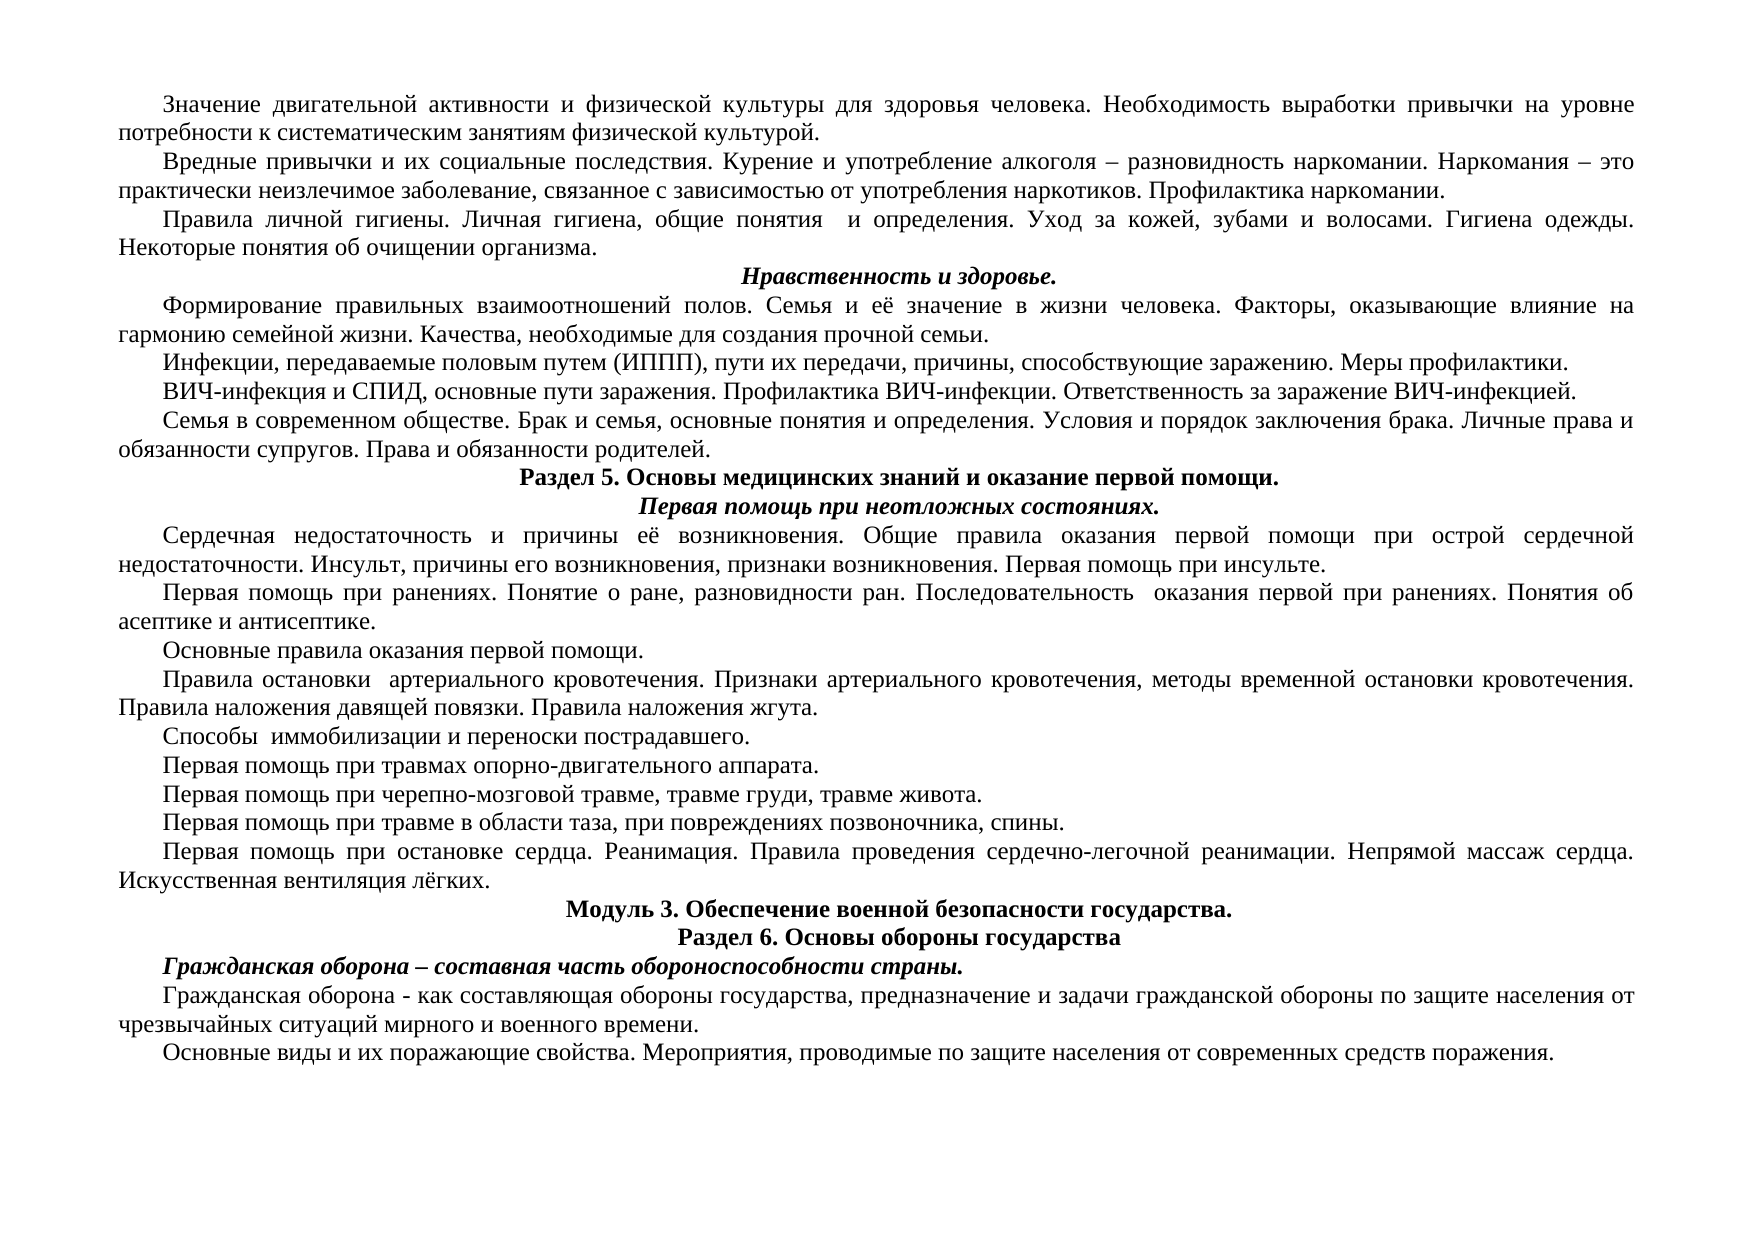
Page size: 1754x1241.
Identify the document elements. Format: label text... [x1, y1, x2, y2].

text Гражданская оборона - как составляющая обороны государства, предназначение и задачи гражданской обороны по защите населения от чрезвычайных ситуаций мирного и военного времени. [118, 980, 1636, 1037]
text Первая помощь при ранениях. Понятие о ране, разновидности ран. Последовательность оказания первой при ранениях. Понятия об асептике и антисептике. [118, 577, 1636, 635]
text Основные виды и их поражающие свойства. Мероприятия, проводимые по защите населения от современных средств поражения. [118, 1037, 1636, 1066]
text Правила личной гигиены. Личная гигиена, общие понятия и определения. Уход за кожей, зубами и волосами. Гигиена одежды. Некоторые понятия об очищении организма. [118, 204, 1636, 261]
text Инфекции, передаваемые половым путем (ИППП), пути их передачи, причины, способствующие заражению. Меры профилактики. [118, 347, 1636, 376]
text Первая помощь при неотложных состояниях. [118, 491, 1636, 520]
text Правила остановки артериального кровотечения. Признаки артериального кровотечения, методы временной остановки кровотечения. Правила наложения давящей повязки. Правила наложения жгута. [118, 664, 1636, 721]
text Раздел 6. Основы обороны государства [118, 922, 1636, 951]
text Первая помощь при черепно-мозговой травме, травме груди, травме живота. [118, 779, 1636, 807]
text Нравственность и здоровье. [118, 261, 1636, 290]
text Модуль 3. Обеспечение военной безопасности государства. [118, 894, 1636, 922]
text Гражданская оборона – составная часть обороноспособности страны. [118, 951, 1636, 980]
text Первая помощь при травмах опорно-двигательного аппарата. [118, 750, 1636, 779]
text Способы иммобилизации и переноски пострадавшего. [118, 721, 1636, 750]
text ВИЧ-инфекция и СПИД, основные пути заражения. Профилактика ВИЧ-инфекции. Ответственность за заражение ВИЧ-инфекцией. [118, 376, 1636, 405]
text Первая помощь при остановке сердца. Реанимация. Правила проведения сердечно-легочной реанимации. Непрямой массаж сердца. Искусственная вентиляция лёгких. [118, 836, 1636, 894]
text Значение двигательной активности и физической культуры для здоровья человека. Необходимость выработки привычки на уровне потребности к систематическим занятиям физической культурой. [118, 89, 1636, 146]
text Первая помощь при травме в области таза, при повреждениях позвоночника, спины. [118, 807, 1636, 836]
text Вредные привычки и их социальные последствия. Курение и употребление алкоголя – разновидность наркомании. Наркомания – это практически неизлечимое заболевание, связанное с зависимостью от употребления наркотиков. Профилактика наркомании. [118, 146, 1636, 204]
text Семья в современном обществе. Брак и семья, основные понятия и определения. Условия и порядок заключения брака. Личные права и обязанности супругов. Права и обязанности родителей. [118, 405, 1636, 462]
text Основные правила оказания первой помощи. [118, 635, 1636, 664]
text Формирование правильных взаимоотношений полов. Семья и её значение в жизни человека. Факторы, оказывающие влияние на гармонию семейной жизни. Качества, необходимые для создания прочной семьи. [118, 290, 1636, 347]
text Раздел 5. Основы медицинских знаний и оказание первой помощи. [118, 462, 1636, 491]
text Сердечная недостаточность и причины её возникновения. Общие правила оказания первой помощи при острой сердечной недостаточности. Инсульт, причины его возникновения, признаки возникновения. Первая помощь при инсульте. [118, 520, 1636, 577]
